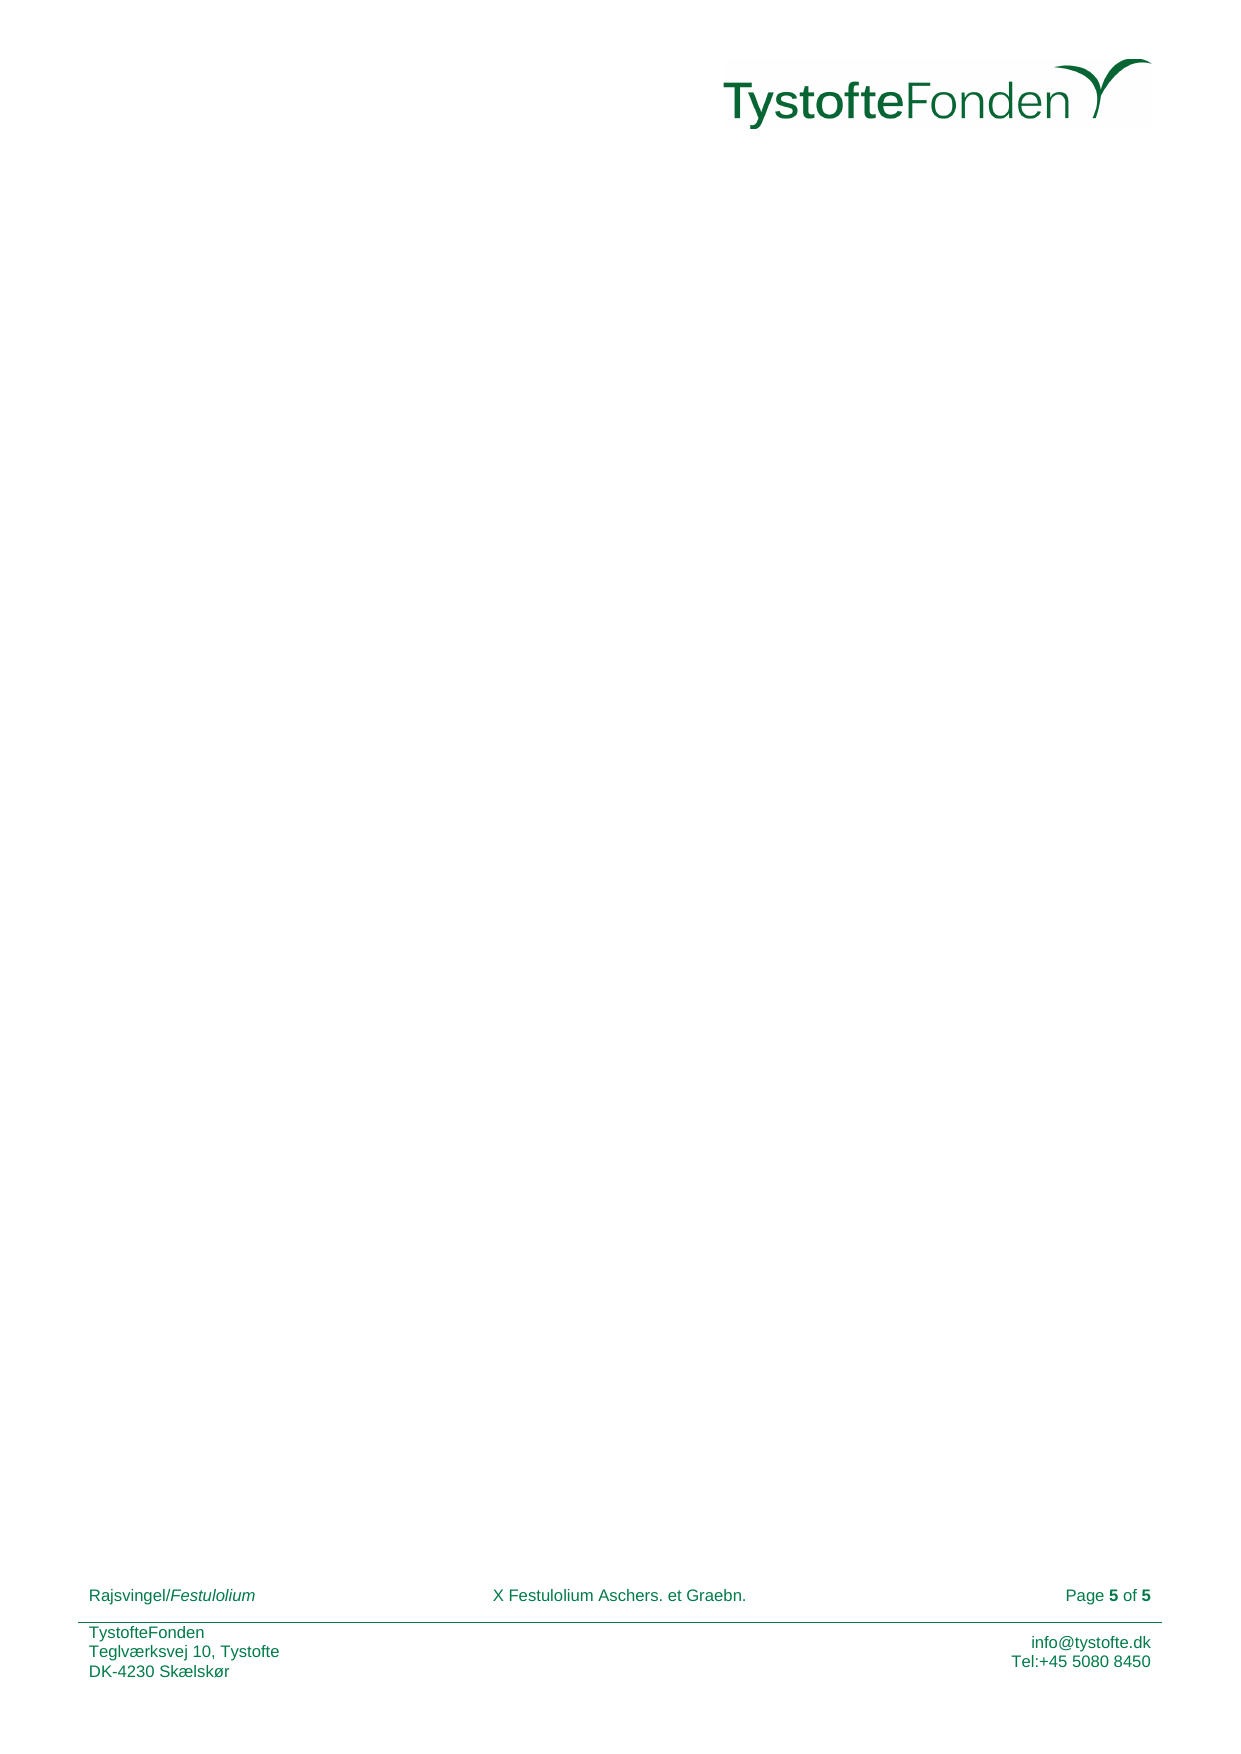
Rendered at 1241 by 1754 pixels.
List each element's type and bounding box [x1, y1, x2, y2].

picture [723, 59, 1152, 129]
